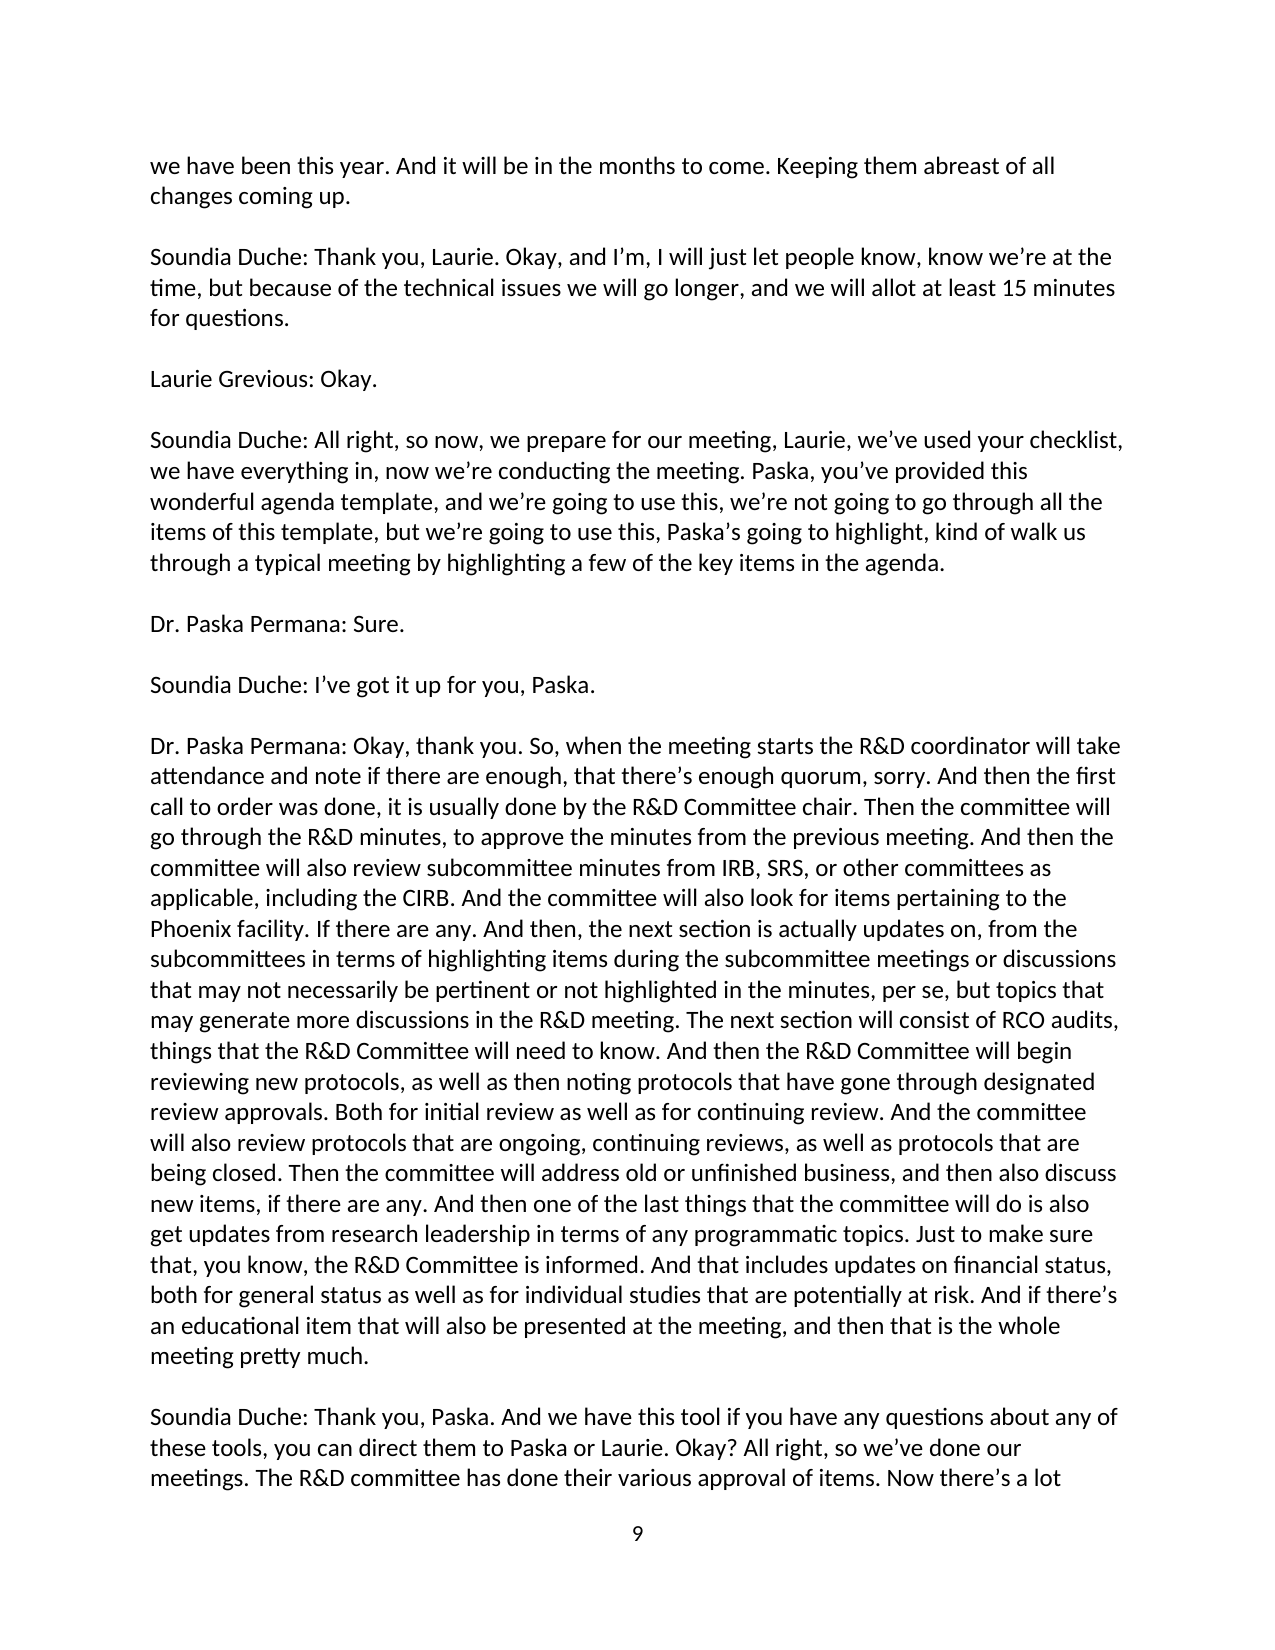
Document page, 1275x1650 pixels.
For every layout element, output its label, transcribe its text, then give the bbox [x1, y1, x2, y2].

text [150, 1401, 1125, 1493]
text Soundia Duche: All right, so now, we prepare for our meeting, Laurie, we’ve used your checklist, we have everything in, now we’re conducting the meeting. Paska, you’ve provided this wonderful agenda template, and we’re going to use this, we’re not going to go through all the items of this template, but we’re going to use this, Paska’s going to highlight, kind of walk us through a typical meeting by highlighting a few of the key items in the agenda. [150, 425, 1125, 577]
text Soundia Duche: I’ve got it up for you, Paska. [150, 669, 1125, 699]
text Laurie Grevious: Okay. [150, 364, 1125, 394]
text Dr. Paska Permana: Sure. [150, 608, 1125, 638]
text Dr. Paska Permana: Okay, thank you. So, when the meeting starts the R&D coordinator will take attendance and note if there are enough, that there’s enough quorum, sorry. And then the first call to order was done, it is usually done by the R&D Committee chair. Then the committee will go through the R&D minutes, to approve the minutes from the previous meeting. And then the committee will also review subcommittee minutes from IRB, SRS, or other committees as applicable, including the CIRB. And the committee will also look for items pertaining to the Phoenix facility. If there are any. And then, the next section is actually updates on, from the subcommittees in terms of highlighting items during the subcommittee meetings or discussions that may not necessarily be pertinent or not highlighted in the minutes, per se, but topics that may generate more discussions in the R&D meeting. The next section will consist of RCO audits, things that the R&D Committee will need to know. And then the R&D Committee will begin reviewing new protocols, as well as then noting protocols that have gone through designated review approvals. Both for initial review as well as for continuing review. And the committee will also review protocols that are ongoing, continuing reviews, as well as protocols that are being closed. Then the committee will address old or unfinished business, and then also discuss new items, if there are any. And then one of the last things that the committee will do is also get updates from research leadership in terms of any programmatic topics. Just to make sure that, you know, the R&D Committee is informed. And that includes updates on financial status, both for general status as well as for individual studies that are potentially at risk. And if there’s an educational item that will also be presented at the meeting, and then that is the whole meeting pretty much. [150, 730, 1125, 1371]
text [150, 150, 1125, 211]
text Soundia Duche: Thank you, Laurie. Okay, and I’m, I will just let people know, know we’re at the time, but because of the technical issues we will go longer, and we will allot at least 15 minutes for questions. [150, 242, 1125, 333]
